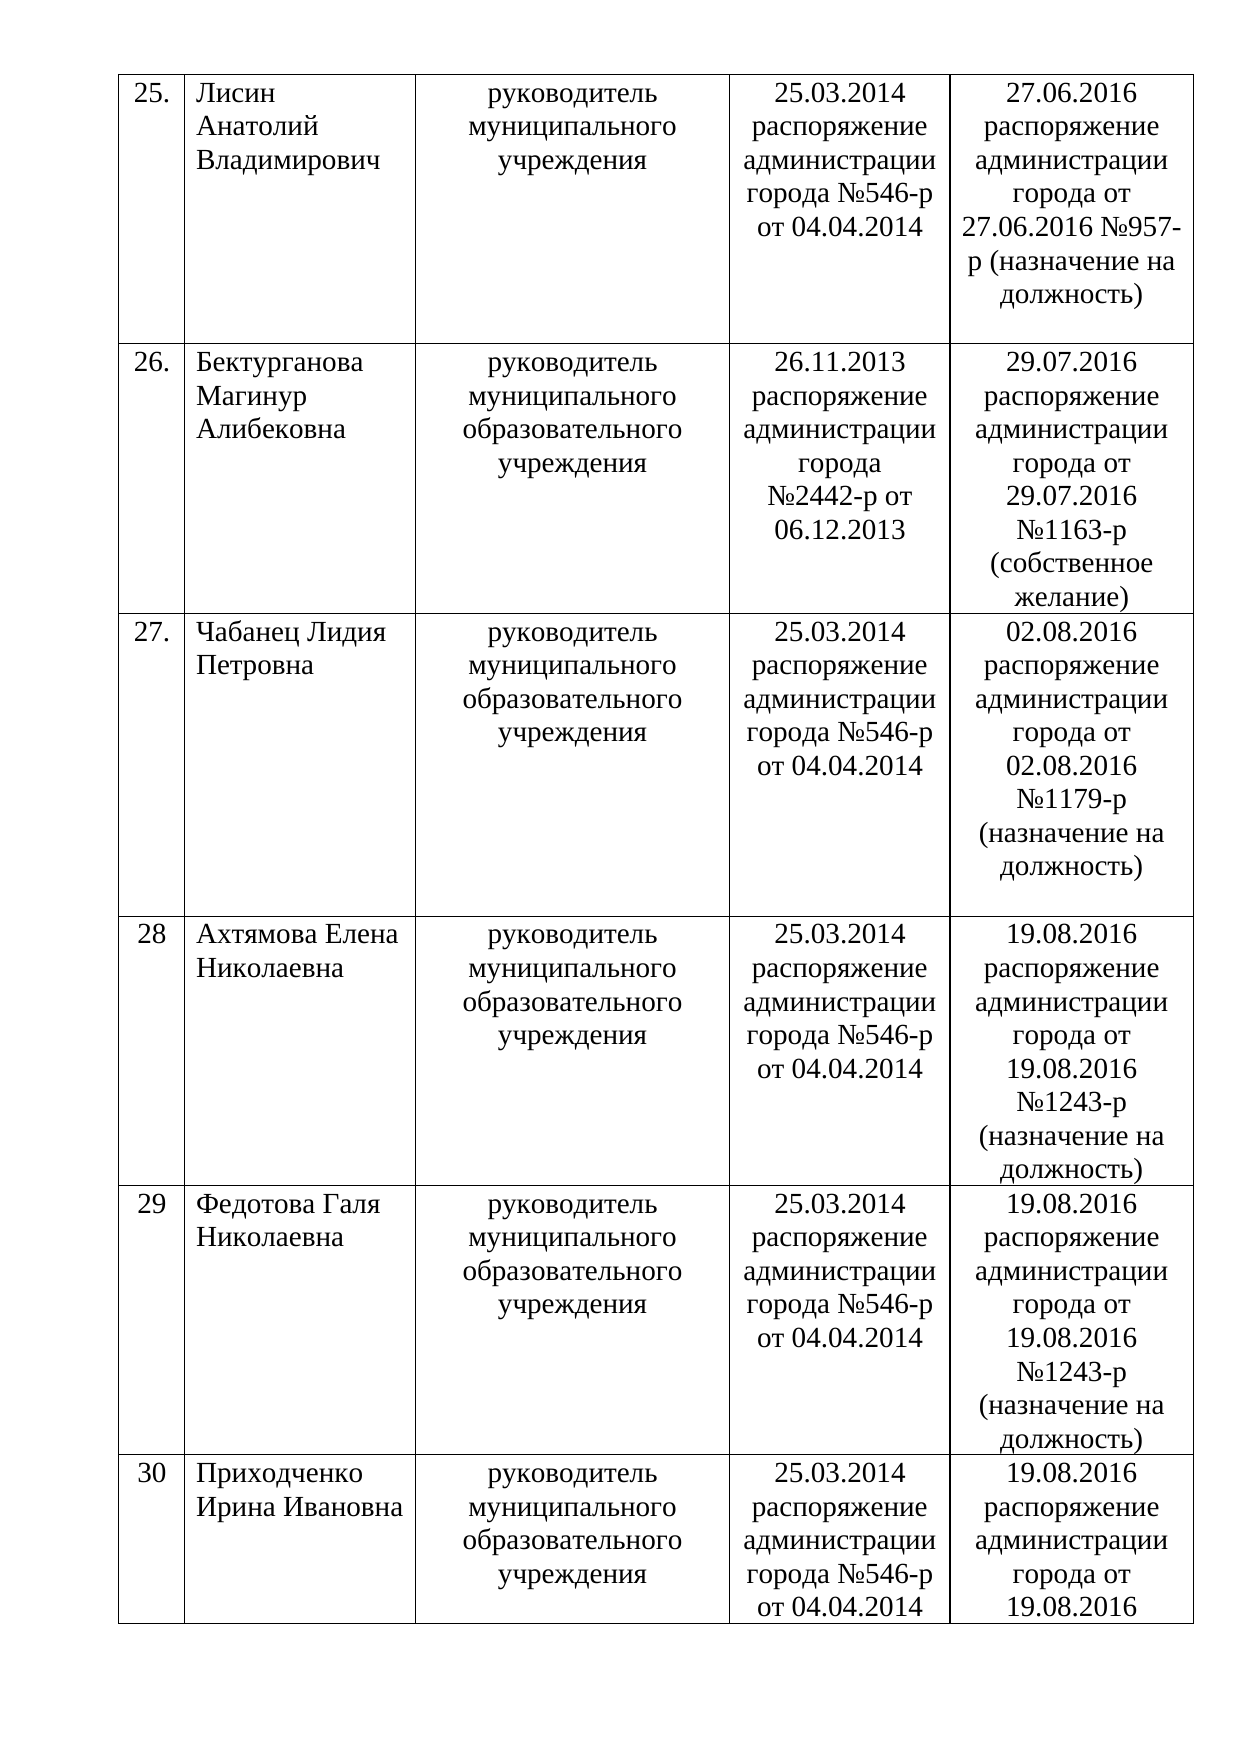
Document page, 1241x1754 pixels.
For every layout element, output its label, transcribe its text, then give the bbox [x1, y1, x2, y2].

table_cell Бектурганова Магинур Алибековна [185, 344, 415, 613]
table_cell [730, 1455, 949, 1623]
table_cell руководитель муниципального образовательного учреждения [416, 917, 729, 1185]
table_cell 25.03.2014 распоряжение администрации города №546-р от 04.04.2014 [730, 917, 949, 1185]
table_cell 30 [119, 1455, 184, 1623]
table_cell руководитель муниципального образовательного учреждения [416, 614, 729, 916]
table_cell 02.08.2016 распоряжение администрации города от 02.08.2016 №1179-р (назначение на должность) [951, 614, 1193, 916]
table_cell руководитель муниципального образовательного учреждения [416, 1186, 729, 1454]
table_cell 26. [119, 344, 184, 613]
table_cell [185, 1455, 415, 1623]
table_cell 19.08.2016 распоряжение администрации города от 19.08.2016 №1243-р (назначение на должность) [951, 1186, 1193, 1454]
table_cell 19.08.2016 распоряжение администрации города от 19.08.2016 №1243-р (назначение на должность) [951, 917, 1193, 1185]
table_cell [416, 1455, 729, 1623]
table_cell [730, 75, 949, 343]
table_cell руководитель муниципального учреждения [416, 75, 729, 343]
table_cell Ахтямова Елена Николаевна [185, 917, 415, 1185]
table_cell Федотова Галя Николаевна [185, 1186, 415, 1454]
table_cell 29 [119, 1186, 184, 1454]
table_cell Лисин Анатолий Владимирович [185, 75, 415, 343]
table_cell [951, 1455, 1193, 1623]
table_cell 25.03.2014 распоряжение администрации города №546-р от 04.04.2014 [730, 614, 949, 916]
table_cell Чабанец Лидия Петровна [185, 614, 415, 916]
table_cell 27. [119, 614, 184, 916]
table_cell 25.03.2014 распоряжение администрации города №546-р от 04.04.2014 [730, 1186, 949, 1454]
table_cell 28 [119, 917, 184, 1185]
table_cell руководитель муниципального образовательного учреждения [416, 344, 729, 613]
table_cell 26.11.2013 распоряжение администрации города №2442-р от 06.12.2013 [730, 344, 949, 613]
table_cell 25. [119, 75, 184, 343]
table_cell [951, 75, 1193, 343]
table_cell 29.07.2016 распоряжение администрации города от 29.07.2016 №1163-р (собственное желание) [951, 344, 1193, 613]
